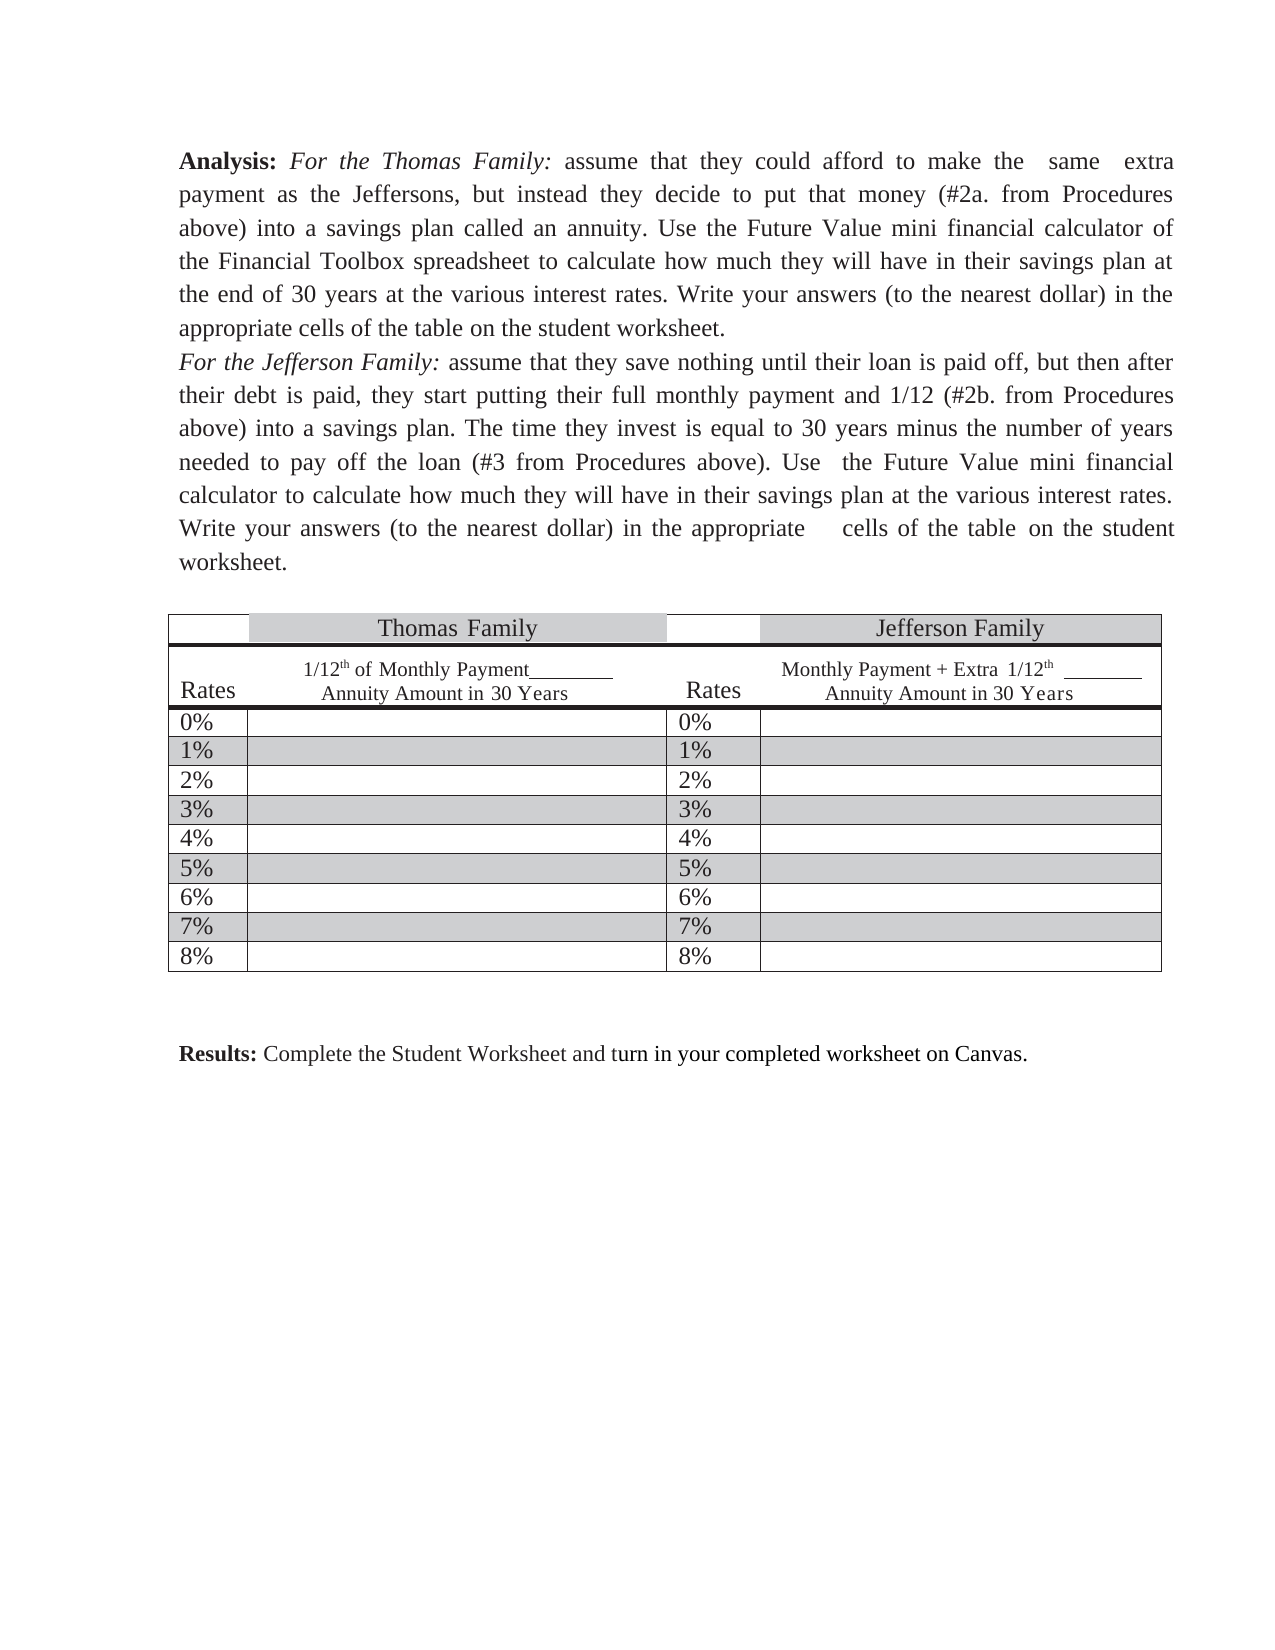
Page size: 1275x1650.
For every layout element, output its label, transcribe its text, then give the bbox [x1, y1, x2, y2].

table_cell [248, 825, 666, 853]
table_cell [761, 766, 1161, 795]
table_cell 7% [667, 913, 760, 941]
table_cell [761, 825, 1161, 853]
table_cell 4% [169, 825, 247, 853]
table_cell [761, 737, 1161, 765]
text Analysis: For the Thomas Family: assume that they could afford to make the same extra payment as the Jeffersons, but instead they decide to put that money (#2a. from Procedures above) into a savings plan called an annuity. Use the Future Value mini financial calculator of the Financial Toolbox spreadsheet to calculate how much they will have in their savings plan at the end of 30 years at the various interest rates. Write your answers (to the nearest dollar) in the appropriate cells of the table on the student worksheet. [178, 146, 1174, 342]
table_cell [761, 854, 1161, 883]
table_cell [248, 766, 666, 795]
table_cell [248, 737, 666, 765]
table_cell 7% [169, 913, 247, 941]
table_cell [761, 884, 1161, 912]
table_cell [248, 884, 666, 912]
table_cell 6% [667, 884, 760, 912]
table_header Thomas Family [169, 615, 760, 643]
table_cell 3% [169, 796, 247, 824]
table_header Jefferson Family [760, 615, 1161, 643]
list Results: Complete the Student Worksheet and turn in your completed worksheet on Canvas. [178, 1040, 1098, 1066]
text For the Jefferson Family: assume that they save nothing until their loan is paid off, but then after their debt is paid, they start putting their full monthly payment and 1/12 (#2b. from Procedures above) into a savings plan. The time they invest is equal to 30 years minus the number of years needed to pay off the loan (#3 from Procedures above). Use the Future Value mini financial calculator to calculate how much they will have in their savings plan at the various interest rates. Write your answers (to the nearest dollar) in the appropriate cells of the table on the student worksheet. [178, 347, 1175, 576]
table_cell [761, 710, 1161, 736]
table_cell [248, 796, 666, 824]
table_cell [761, 796, 1161, 824]
table_cell 5% [169, 854, 247, 883]
table_cell 4% [667, 825, 760, 853]
table_cell 3% [667, 796, 760, 824]
table_cell 0% [667, 710, 760, 736]
table_cell [761, 913, 1161, 941]
table_cell [248, 942, 666, 971]
table_cell [761, 942, 1161, 971]
table_cell [248, 854, 666, 883]
table_cell [248, 710, 666, 736]
table_cell 0% [169, 710, 247, 736]
table_cell 2% [667, 766, 760, 795]
table_cell 2% [169, 766, 247, 795]
table_cell 8% [667, 942, 760, 971]
table_cell 1% [169, 737, 247, 765]
table_cell 1% [667, 737, 760, 765]
table_cell 1/12th of Monthly Payment Monthly Payment + Extra 1/12th Rates Annuity Amount in 30 Years Rates Annuity Amount in 30 Years [169, 647, 1161, 705]
table_cell [248, 913, 666, 941]
table_cell 5% [667, 854, 760, 883]
table_cell 8% [169, 942, 247, 971]
table_cell 6% [169, 884, 247, 912]
